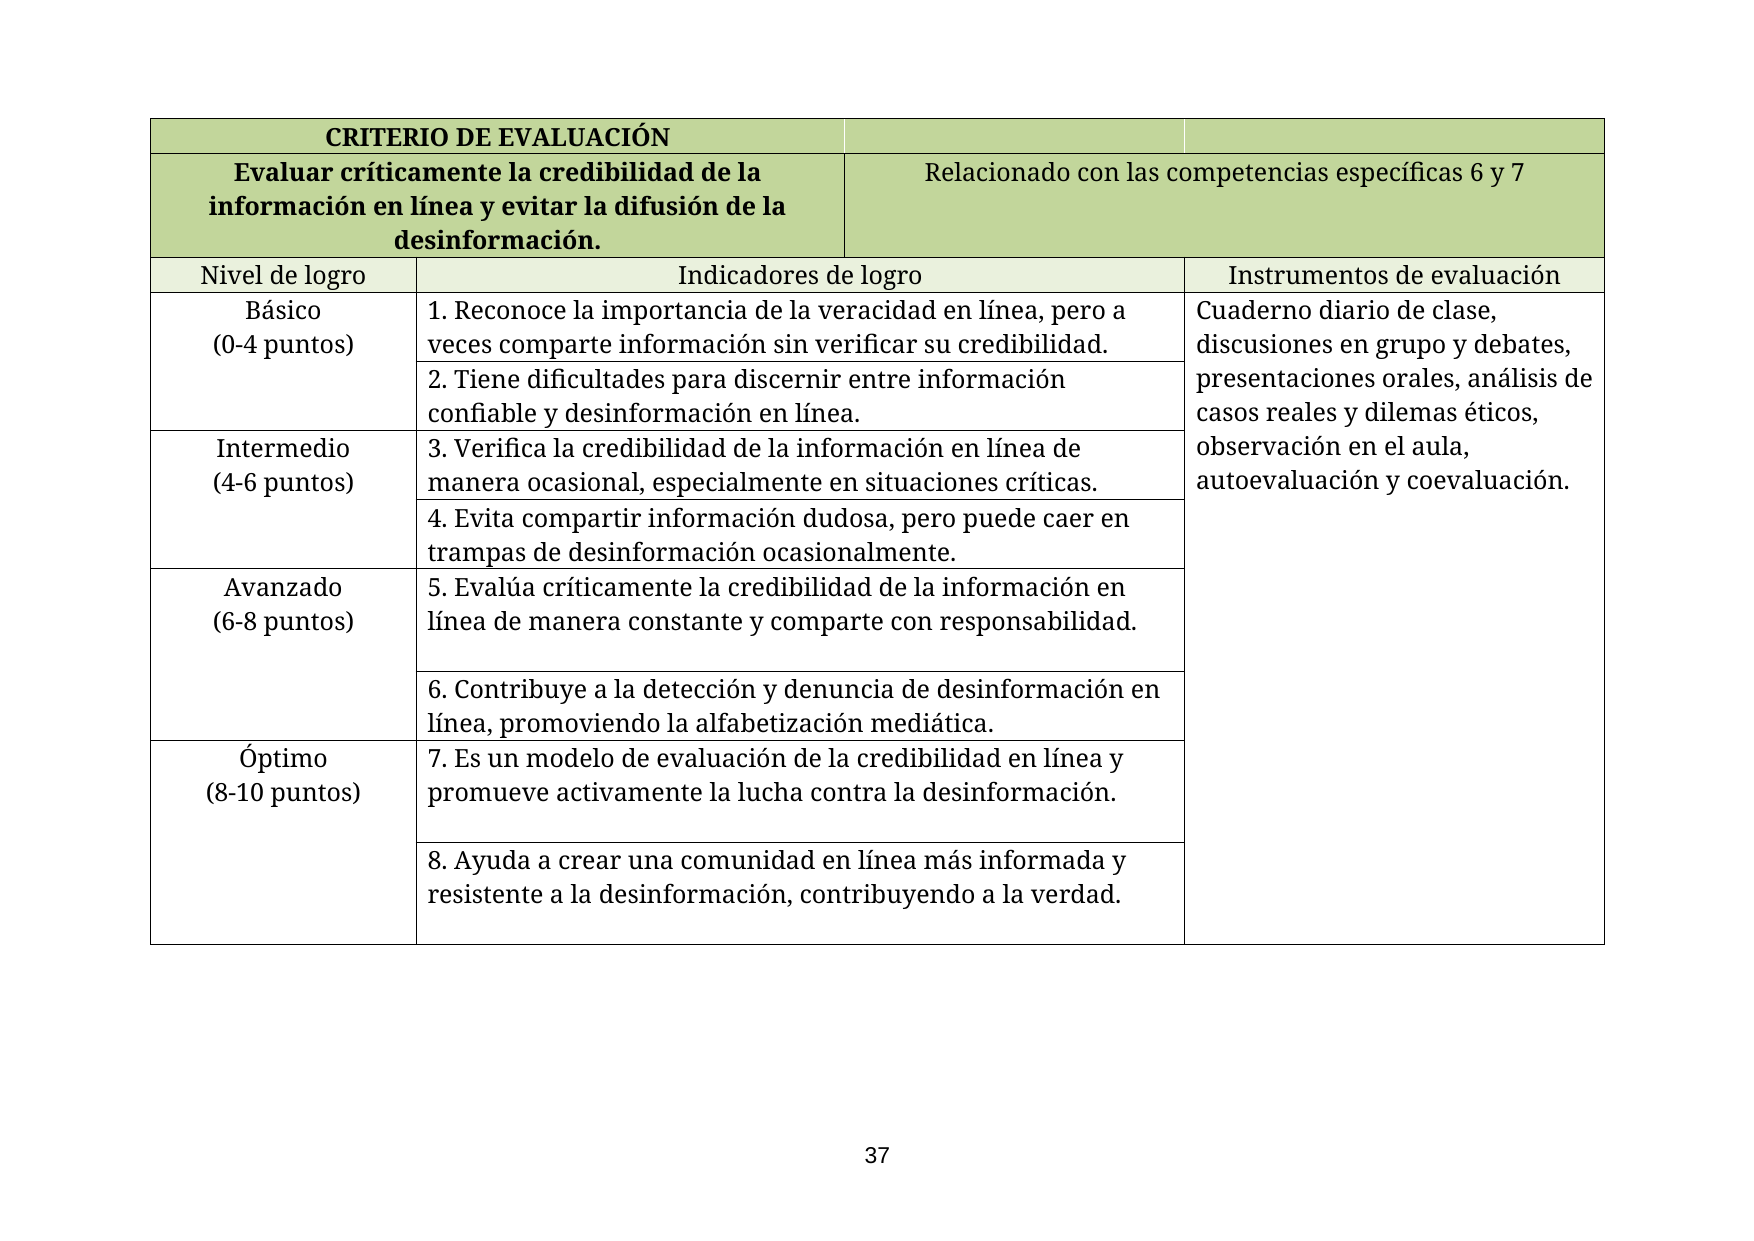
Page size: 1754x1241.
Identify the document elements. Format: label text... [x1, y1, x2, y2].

table_cell 5. Evalúa críticamente la credibilidad de la información en línea de manera constante y comparte con responsabilidad. [417, 569, 1184, 671]
table_cell Instrumentos de evaluación [1185, 258, 1604, 292]
table_cell 6. Contribuye a la detección y denuncia de desinformación en línea, promoviendo la alfabetización mediática. [417, 672, 1184, 740]
table_cell Indicadores de logro [417, 258, 1184, 292]
table_header [845, 119, 1184, 153]
table_header CRITERIO DE EVALUACIÓN [151, 119, 844, 153]
table_header [1185, 119, 1604, 153]
table_cell Evaluar críticamente la credibilidad de la información en línea y evitar la difusión de la desinformación. [151, 154, 844, 257]
table_cell Óptimo (8-10 puntos) [151, 741, 416, 944]
table_cell 4. Evita compartir información dudosa, pero puede caer en trampas de desinformación ocasionalmente. [417, 500, 1184, 568]
table_cell Básico (0-4 puntos) [151, 293, 416, 430]
table_cell 8. Ayuda a crear una comunidad en línea más informada y resistente a la desinformación, contribuyendo a la verdad. [417, 843, 1184, 944]
table_cell 2. Tiene dificultades para discernir entre información confiable y desinformación en línea. [417, 362, 1184, 430]
table_cell Avanzado (6-8 puntos) [151, 569, 416, 740]
table_cell Nivel de logro [151, 258, 416, 292]
table_cell 3. Verifica la credibilidad de la información en línea de manera ocasional, especialmente en situaciones críticas. [417, 431, 1184, 499]
table_cell Relacionado con las competencias específicas 6 y 7 [845, 154, 1604, 257]
table_cell Intermedio (4-6 puntos) [151, 431, 416, 568]
table_cell 1. Reconoce la importancia de la veracidad en línea, pero a veces comparte información sin verificar su credibilidad. [417, 293, 1184, 361]
table_cell 7. Es un modelo de evaluación de la credibilidad en línea y promueve activamente la lucha contra la desinformación. [417, 741, 1184, 842]
